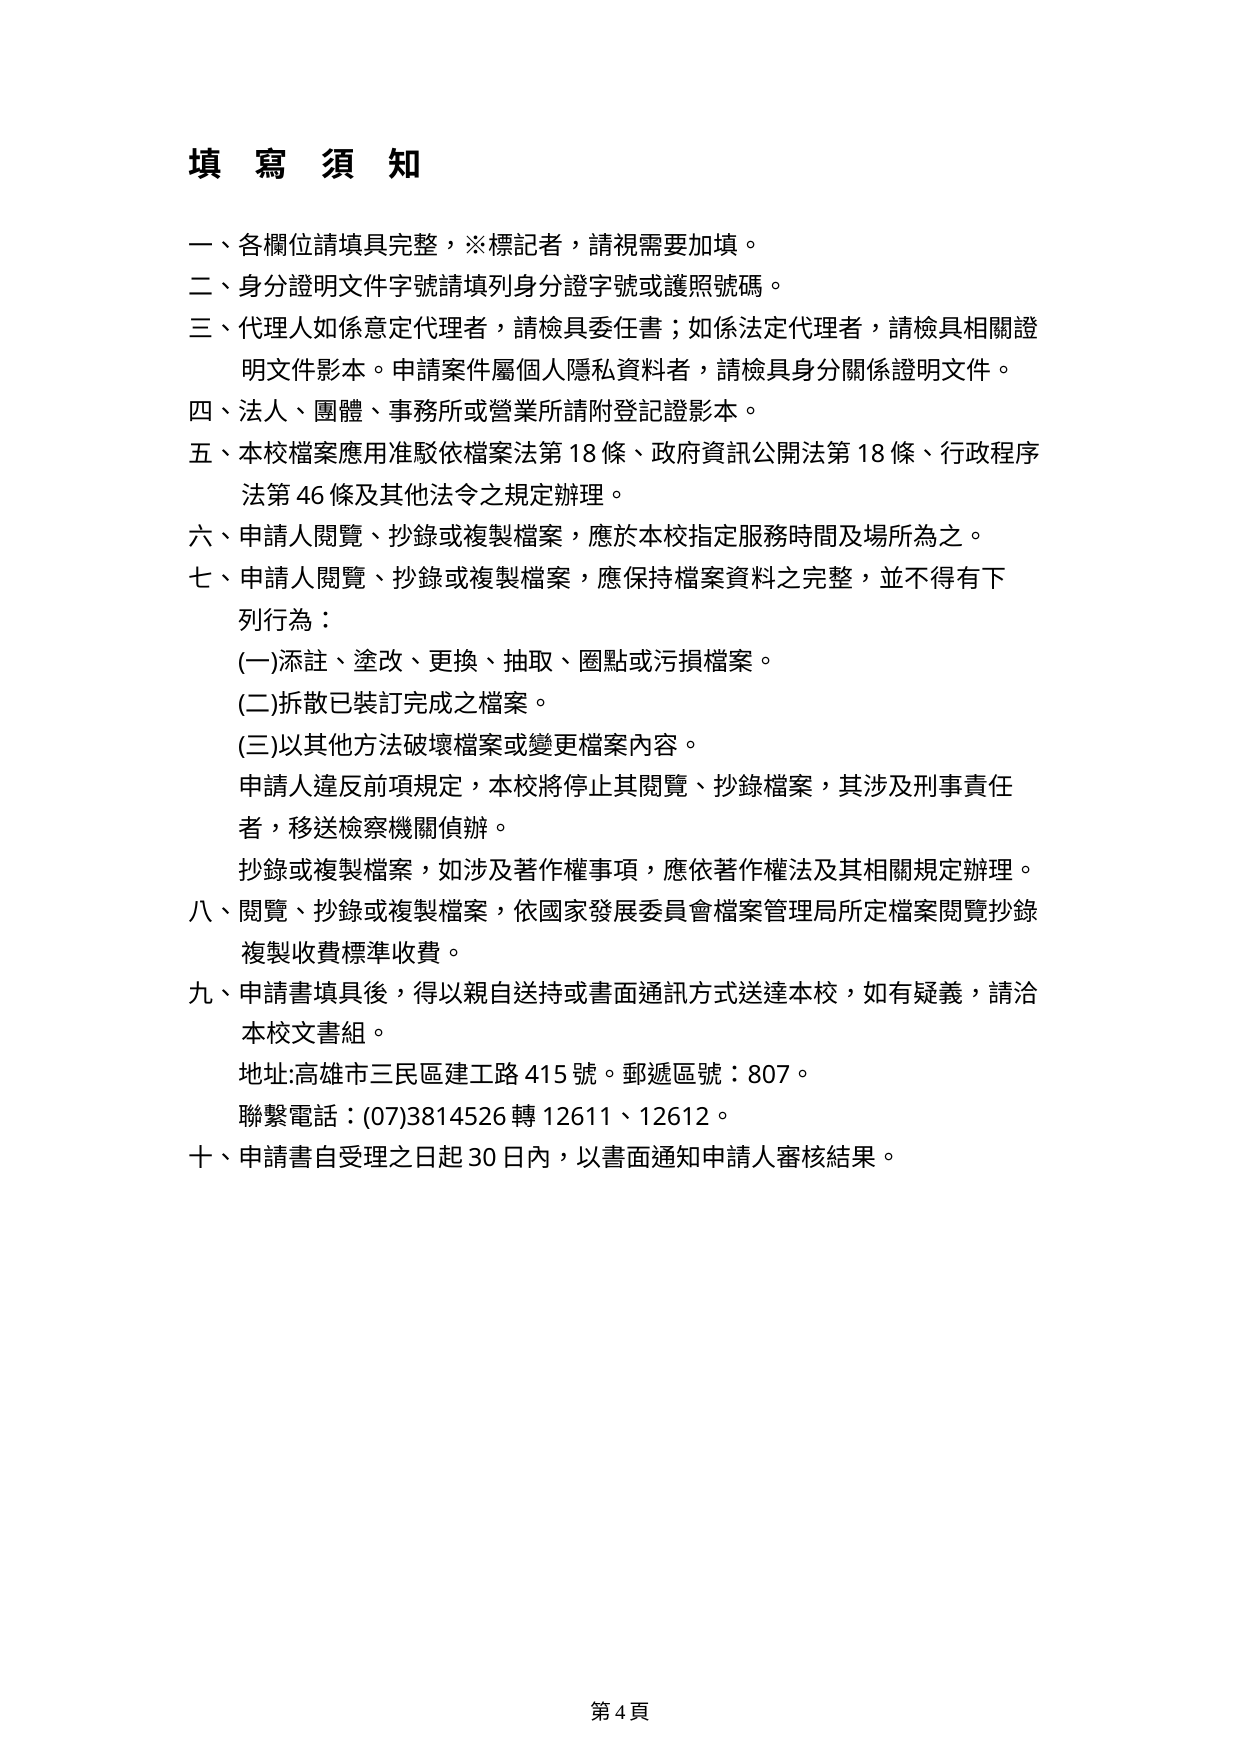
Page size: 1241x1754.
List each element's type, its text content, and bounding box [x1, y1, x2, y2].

text 申請人違反前項規定，本校將停止其閱覽、抄錄檔案，其涉及刑事責任者，移送檢察機關偵辦。 [238, 762, 1052, 846]
text 五、本校檔案應用准駁依檔案法第18條、政府資訊公開法第18條、行政程序法第46條及其他法令之規定辦理。 [188, 429, 1052, 512]
text 二、身分證明文件字號請填列身分證字號或護照號碼。 [188, 262, 1052, 304]
text 一、各欄位請填具完整，※標記者，請視需要加填。 [188, 221, 1052, 262]
text 六、申請人閱覽、抄錄或複製檔案，應於本校指定服務時間及場所為之。 [188, 512, 1009, 554]
text 三、代理人如係意定代理者，請檢具委任書；如係法定代理者，請檢具相關證明文件影本。申請案件屬個人隱私資料者，請檢具身分關係證明文件。 [188, 304, 1052, 387]
text 四、法人、團體、事務所或營業所請附登記證影本。 [188, 387, 1052, 429]
text 十、申請書自受理之日起30日內，以書面通知申請人審核結果。 [188, 1133, 1052, 1175]
text 聯繫電話：(07)3814526轉12611、12612。 [238, 1092, 1052, 1133]
text 地址:高雄市三民區建工路415號。郵遞區號：807。 [238, 1050, 1052, 1092]
text 七、申請人閱覽、抄錄或複製檔案，應保持檔案資料之完整，並不得有下列行為： [188, 554, 1009, 637]
text 八、閱覽、抄錄或複製檔案，依國家發展委員會檔案管理局所定檔案閱覽抄錄複製收費標準收費。 [188, 887, 1052, 971]
text 九、申請書填具後，得以親自送持或書面通訊方式送達本校，如有疑義，請洽本校文書組。 [188, 971, 1052, 1050]
text (一)添註、塗改、更換、抽取、圈點或污損檔案。 [188, 637, 1052, 679]
text 填 寫 須 知 [188, 150, 1052, 183]
text (三)以其他方法破壞檔案或變更檔案內容。 [188, 721, 1052, 762]
text (二)拆散已裝訂完成之檔案。 [188, 679, 1052, 721]
text 抄錄或複製檔案，如涉及著作權事項，應依著作權法及其相關規定辦理。 [238, 846, 1052, 887]
